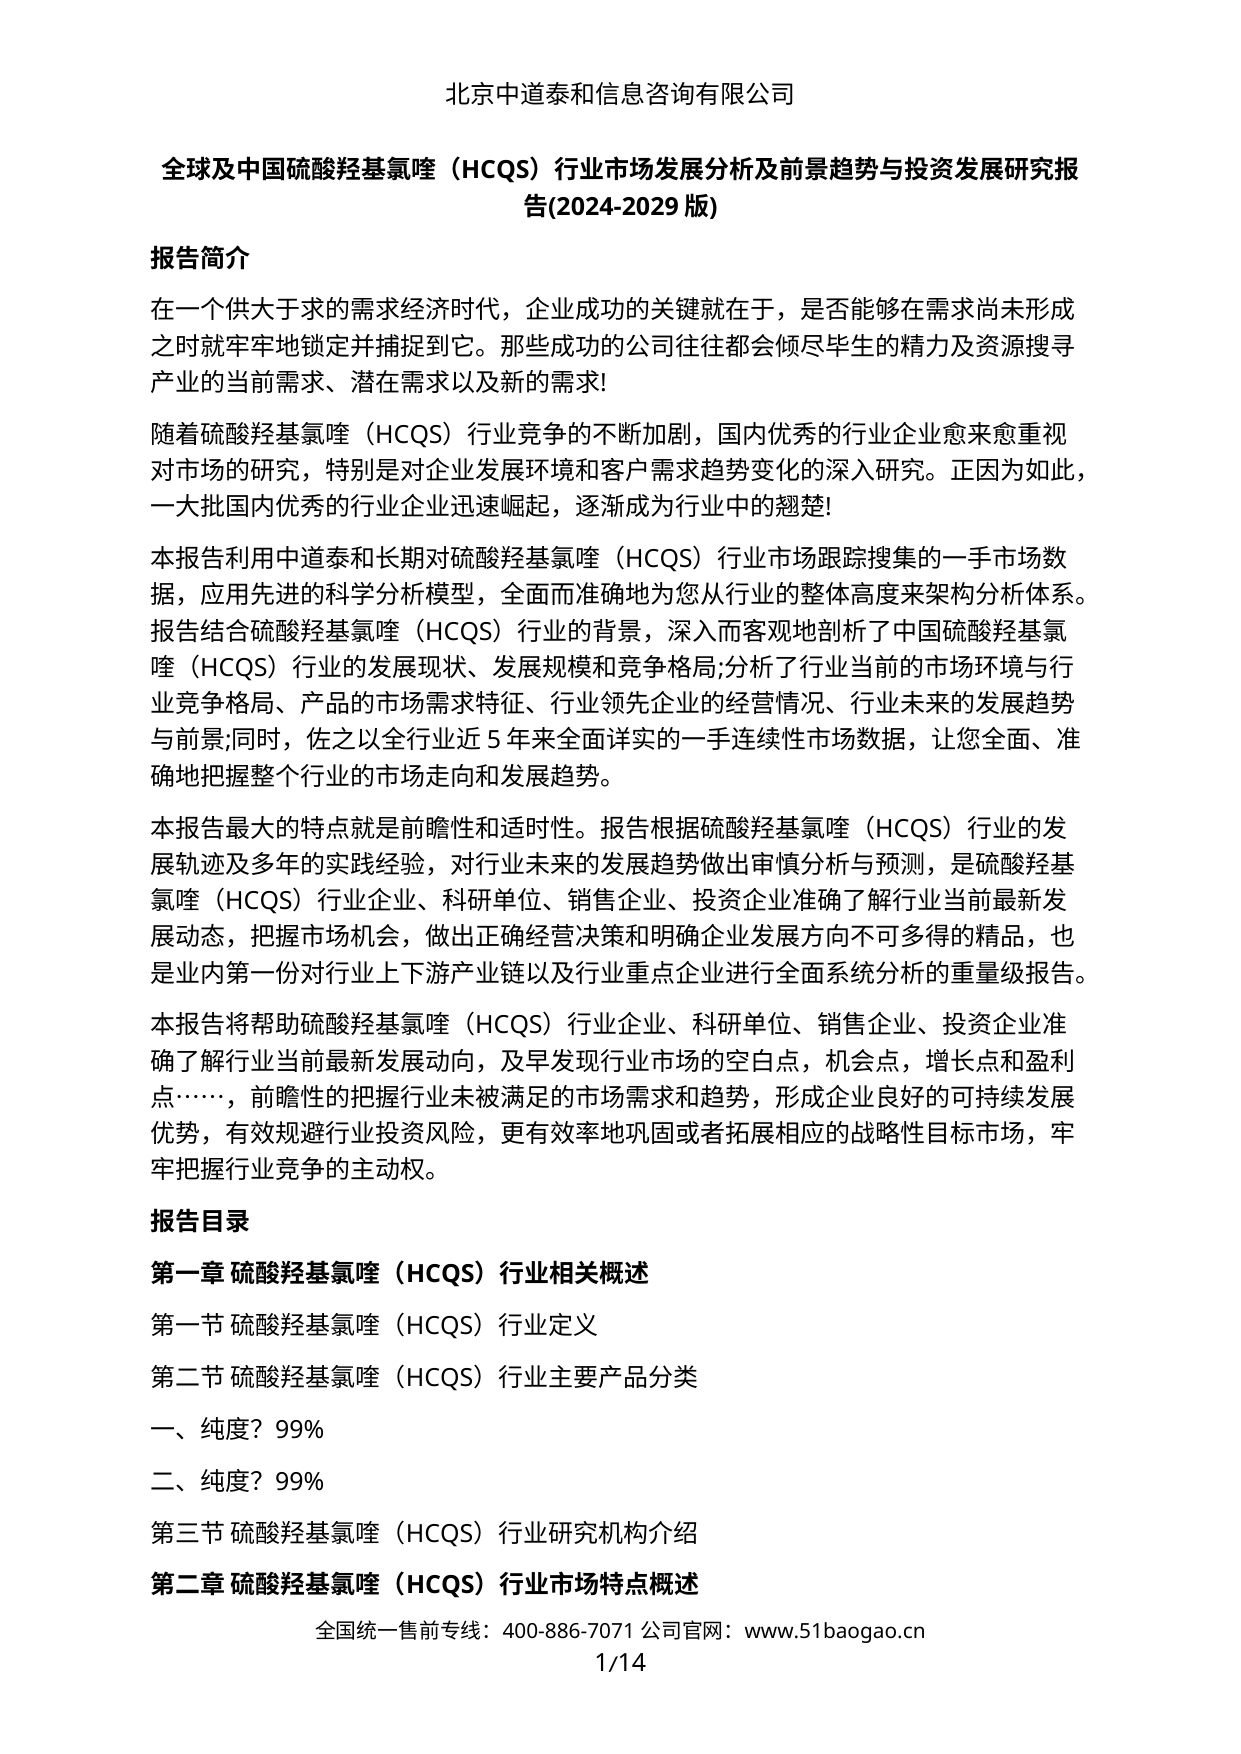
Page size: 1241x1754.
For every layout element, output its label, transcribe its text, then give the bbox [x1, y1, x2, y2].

text 第二节 硫酸羟基氯喹（HCQS）行业主要产品分类 [150, 1357, 1090, 1394]
text 第一章 硫酸羟基氯喹（HCQS）行业相关概述 [150, 1254, 1090, 1290]
text 本报告最大的特点就是前瞻性和适时性。报告根据硫酸羟基氯喹（HCQS）行业的发展轨迹及多年的实践经验，对行业未来的发展趋势做出审慎分析与预测，是硫酸羟基氯喹（HCQS）行业企业、科研单位、销售企业、投资企业准确了解行业当前最新发展动态，把握市场机会，做出正确经营决策和明确企业发展方向不可多得的精品，也是业内第一份对行业上下游产业链以及行业重点企业进行全面系统分析的重量级报告。 [150, 808, 1090, 989]
text 一、纯度？99% [150, 1409, 1090, 1446]
text 在一个供大于求的需求经济时代，企业成功的关键就在于，是否能够在需求尚未形成之时就牢牢地锁定并捕捉到它。那些成功的公司往往都会倾尽毕生的精力及资源搜寻产业的当前需求、潜在需求以及新的需求! [150, 290, 1090, 399]
text 二、纯度？99% [150, 1461, 1090, 1497]
text 第一节 硫酸羟基氯喹（HCQS）行业定义 [150, 1306, 1090, 1342]
text 报告目录 [150, 1202, 1090, 1238]
text 本报告利用中道泰和长期对硫酸羟基氯喹（HCQS）行业市场跟踪搜集的一手市场数据，应用先进的科学分析模型，全面而准确地为您从行业的整体高度来架构分析体系。报告结合硫酸羟基氯喹（HCQS）行业的背景，深入而客观地剖析了中国硫酸羟基氯喹（HCQS）行业的发展现状、发展规模和竞争格局;分析了行业当前的市场环境与行业竞争格局、产品的市场需求特征、行业领先企业的经营情况、行业未来的发展趋势与前景;同时，佐之以全行业近5年来全面详实的一手连续性市场数据，让您全面、准确地把握整个行业的市场走向和发展趋势。 [150, 539, 1090, 792]
text 报告简介 [150, 238, 1090, 274]
text 随着硫酸羟基氯喹（HCQS）行业竞争的不断加剧，国内优秀的行业企业愈来愈重视对市场的研究，特别是对企业发展环境和客户需求趋势变化的深入研究。正因为如此，一大批国内优秀的行业企业迅速崛起，逐渐成为行业中的翘楚! [150, 414, 1090, 523]
text 本报告将帮助硫酸羟基氯喹（HCQS）行业企业、科研单位、销售企业、投资企业准确了解行业当前最新发展动向，及早发现行业市场的空白点，机会点，增长点和盈利点……，前瞻性的把握行业未被满足的市场需求和趋势，形成企业良好的可持续发展优势，有效规避行业投资风险，更有效率地巩固或者拓展相应的战略性目标市场，牢牢把握行业竞争的主动权。 [150, 1005, 1090, 1186]
text 第三节 硫酸羟基氯喹（HCQS）行业研究机构介绍 [150, 1513, 1090, 1549]
text 全球及中国硫酸羟基氯喹（HCQS）行业市场发展分析及前景趋势与投资发展研究报告(2024-2029版) [150, 150, 1090, 222]
text 第二章 硫酸羟基氯喹（HCQS）行业市场特点概述 [150, 1565, 1090, 1601]
